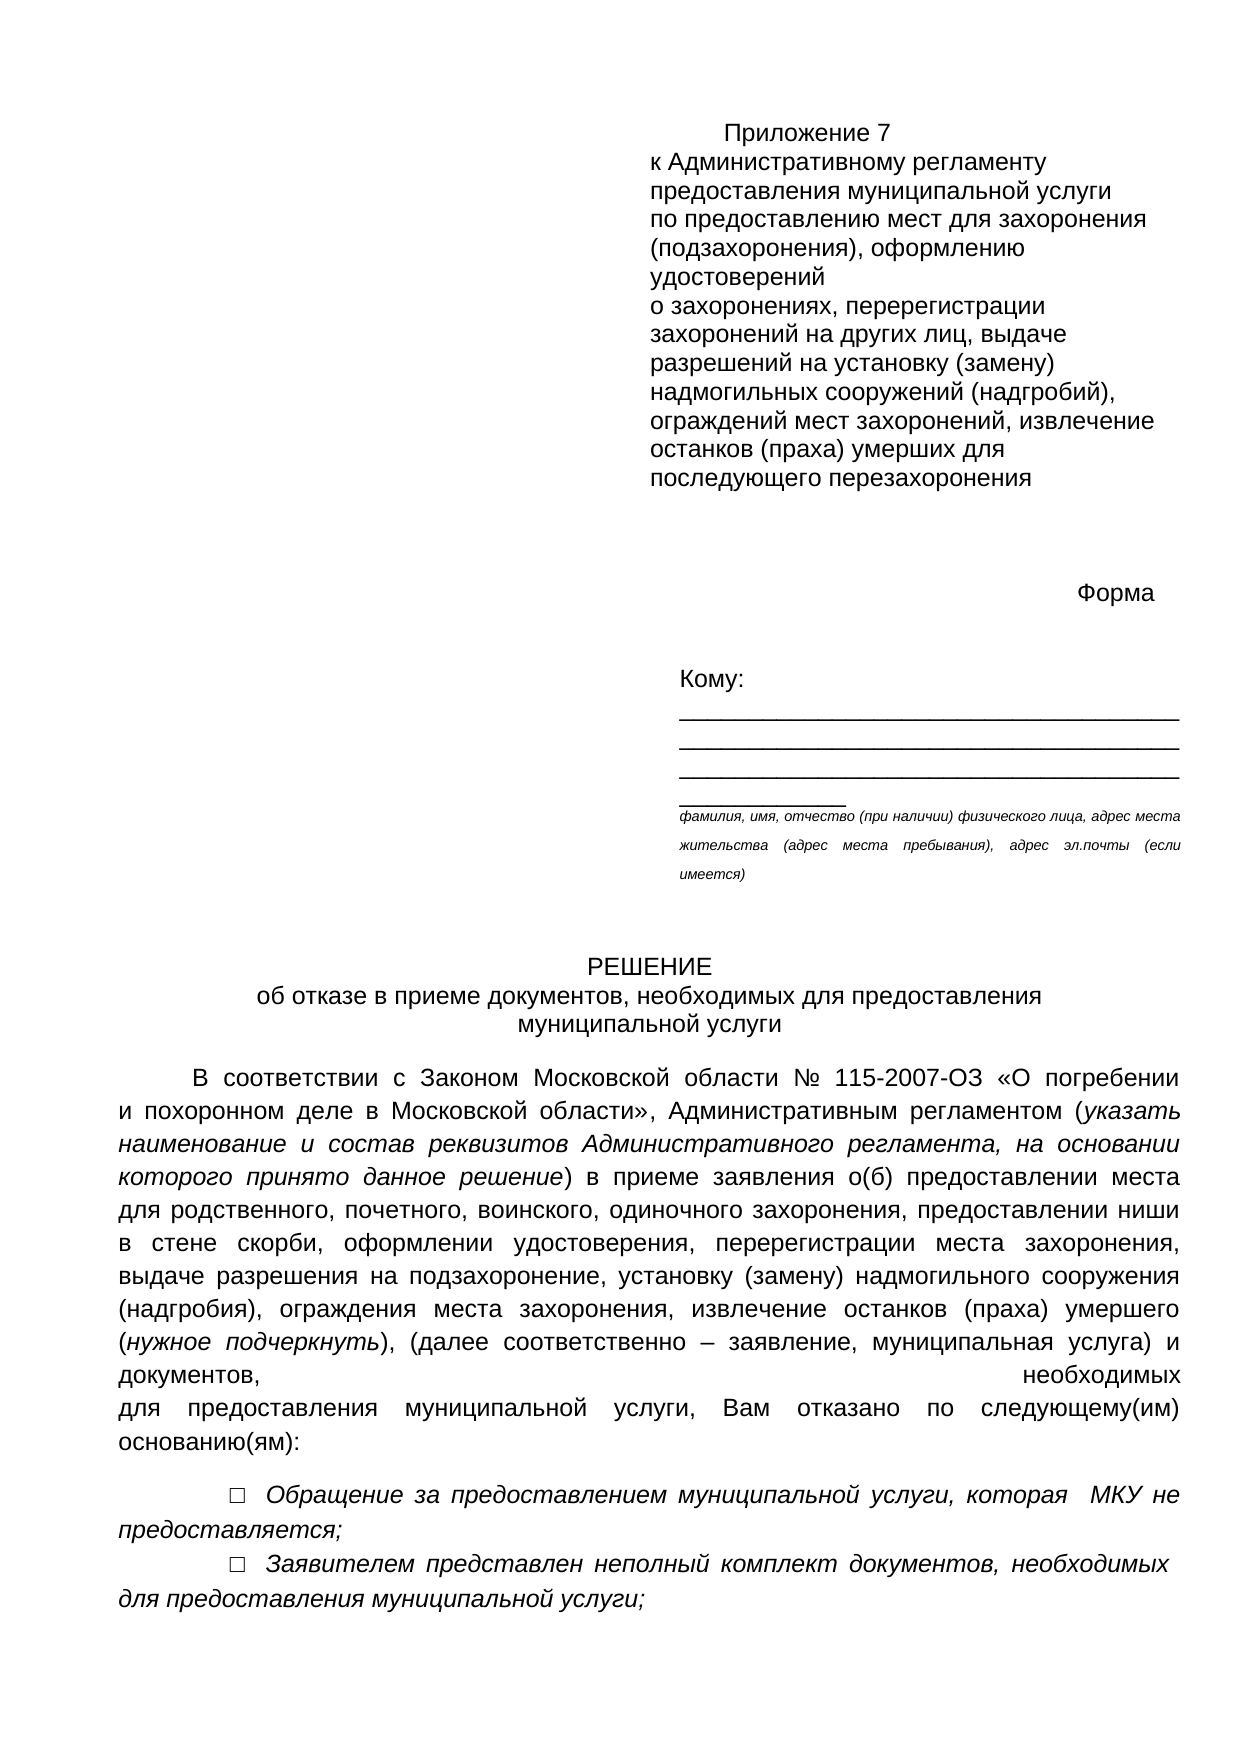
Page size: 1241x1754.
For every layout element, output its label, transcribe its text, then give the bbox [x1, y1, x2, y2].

list Заявителем представлен неполный комплект документов, необходимых для предоставления муниципальной услуги; [118, 1548, 1181, 1612]
text Приложение 7 [650, 118, 1181, 147]
text Кому: [679, 664, 1181, 693]
text В соответствии с Законом Московской области № 115-2007-ОЗ «О погребении и похоронном деле в Московской области», Административным регламентом (указать наименование и состав реквизитов Административного регламента, на основании которого принято данное решение) в приеме заявления о(б) предоставлении места для родственного, почетного, воинского, одиночного захоронения, предоставлении ниши в стене скорби, оформлении удостоверения, перерегистрации места захоронения, выдаче разрешения на подзахоронение, установку (замену) надмогильного сооружения (надгробия), ограждения места захоронения, извлечение останков (праха) умершего (нужное подчеркнуть), (далее соответственно – заявление, муниципальная услуга) и документов, необходимых для предоставления муниципальной услуги, Вам отказано по следующему(им) основанию(ям): [118, 1063, 1181, 1455]
list Обращение за предоставлением муниципальной услуги, которая МКУ не предоставляется; [118, 1480, 1181, 1544]
text Форма [118, 578, 1181, 607]
text РЕШЕНИЕ [118, 952, 1181, 981]
text муниципальной услуги [118, 1009, 1181, 1038]
text ________________________________________________________________________________________________________________________ [679, 693, 1181, 808]
text к Административному регламенту предоставления муниципальной услуги по предоставлению мест для захоронения (подзахоронения), оформлению удостоверений о захоронениях, перерегистрации захоронений на других лиц, выдаче разрешений на установку (замену) надмогильных сооружений (надгробий), ограждений мест захоронений, извлечение останков (праха) умерших для последующего перезахоронения [650, 147, 1181, 492]
text фамилия, имя, отчество (при наличии) физического лица, адрес места жительства (адрес места пребывания), адрес эл.почты (если имеется) [679, 808, 1181, 894]
text об отказе в приеме документов, необходимых для предоставления [118, 981, 1181, 1009]
